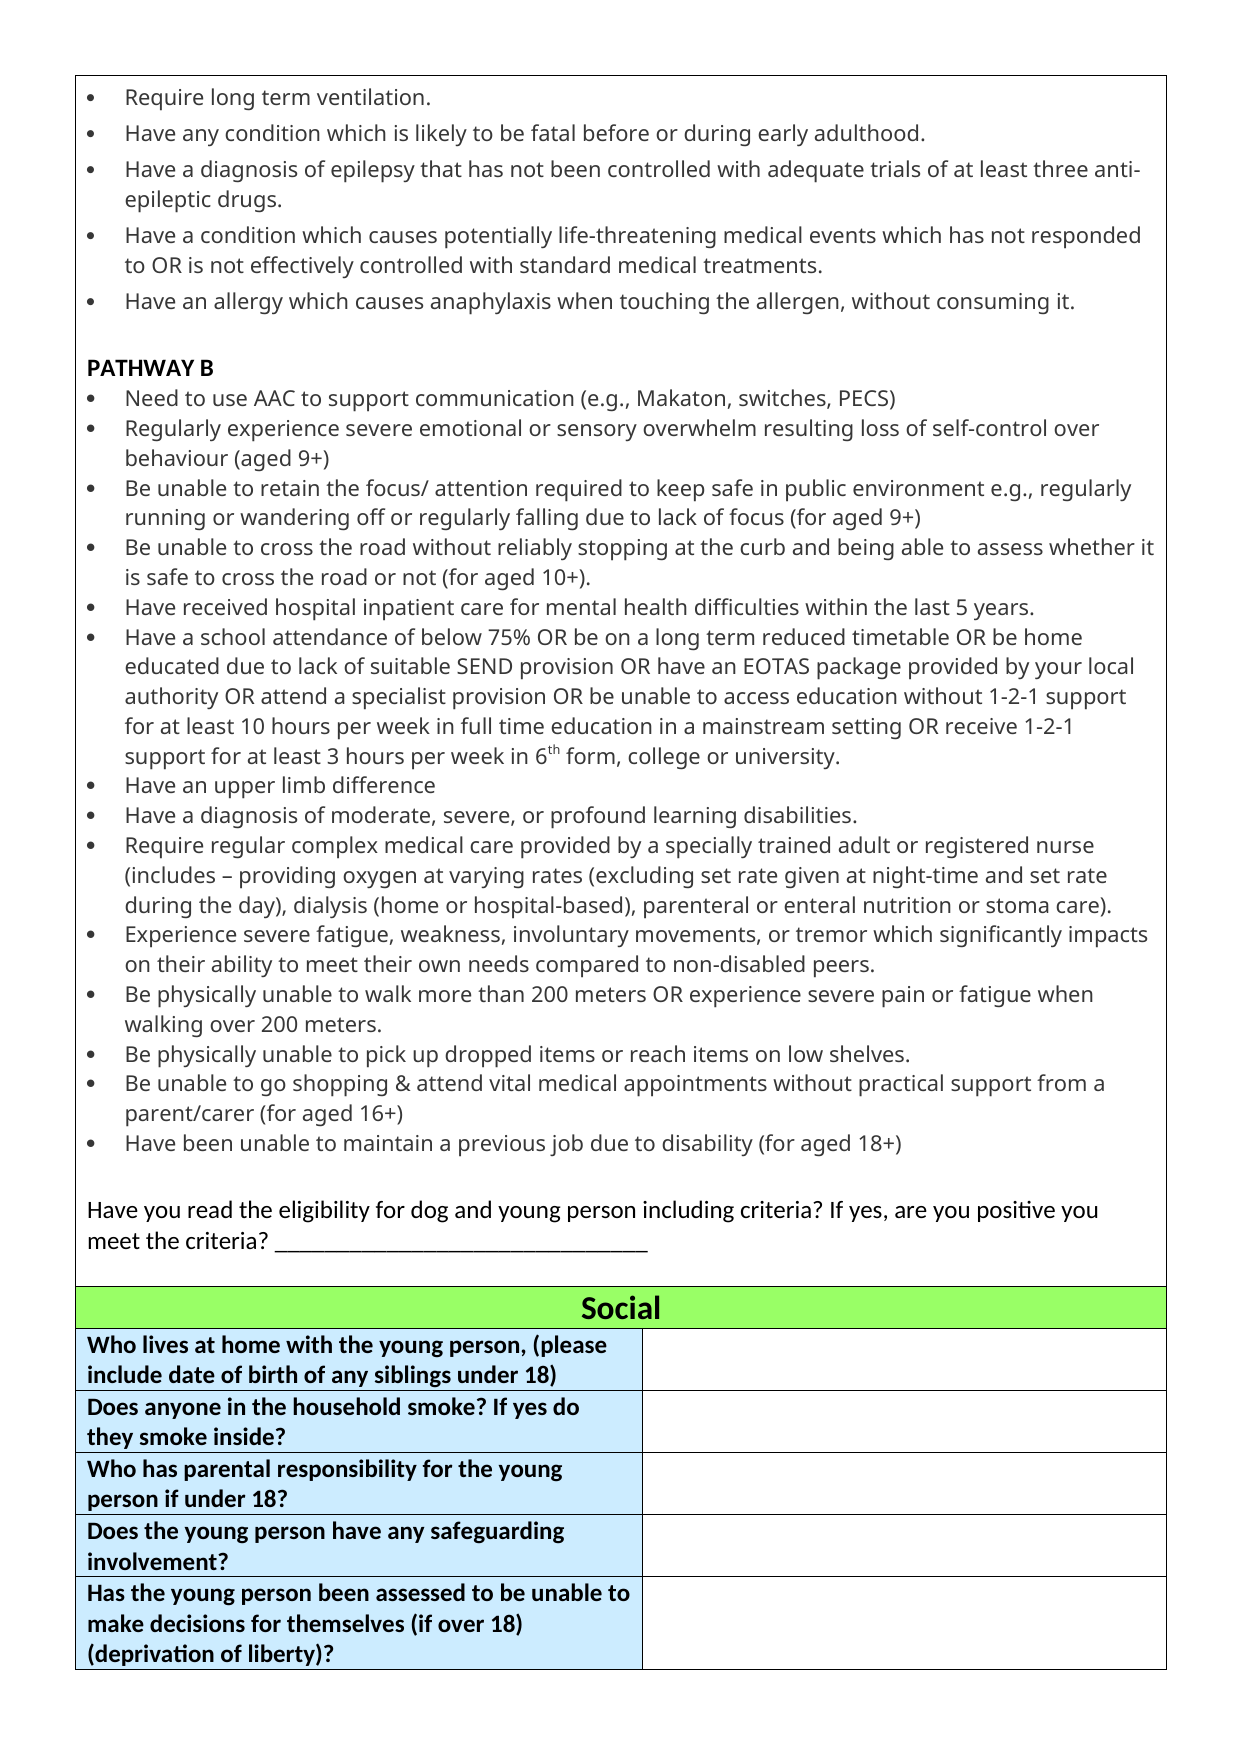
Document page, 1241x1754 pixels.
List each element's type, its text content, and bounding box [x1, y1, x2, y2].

table_cell Does anyone in the household smoke? If yes do they smoke inside? [76, 1391, 642, 1452]
table_cell Has the young person been assessed to be unable to make decisions for themselves (if over 18) (deprivation of liberty)? [76, 1577, 642, 1669]
table_cell [643, 1329, 1166, 1390]
table_cell [643, 1391, 1166, 1452]
table_cell Who lives at home with the young person, (please include date of birth of any siblings under 18) [76, 1329, 642, 1390]
table_cell [643, 1577, 1166, 1669]
table_cell Does the young person have any safeguarding involvement? [76, 1515, 642, 1576]
table_cell [643, 1515, 1166, 1576]
table_cell Social [76, 1287, 1166, 1328]
table_cell [643, 1453, 1166, 1514]
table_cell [76, 76, 1166, 1286]
table_cell Who has parental responsibility for the young person if under 18? [76, 1453, 642, 1514]
